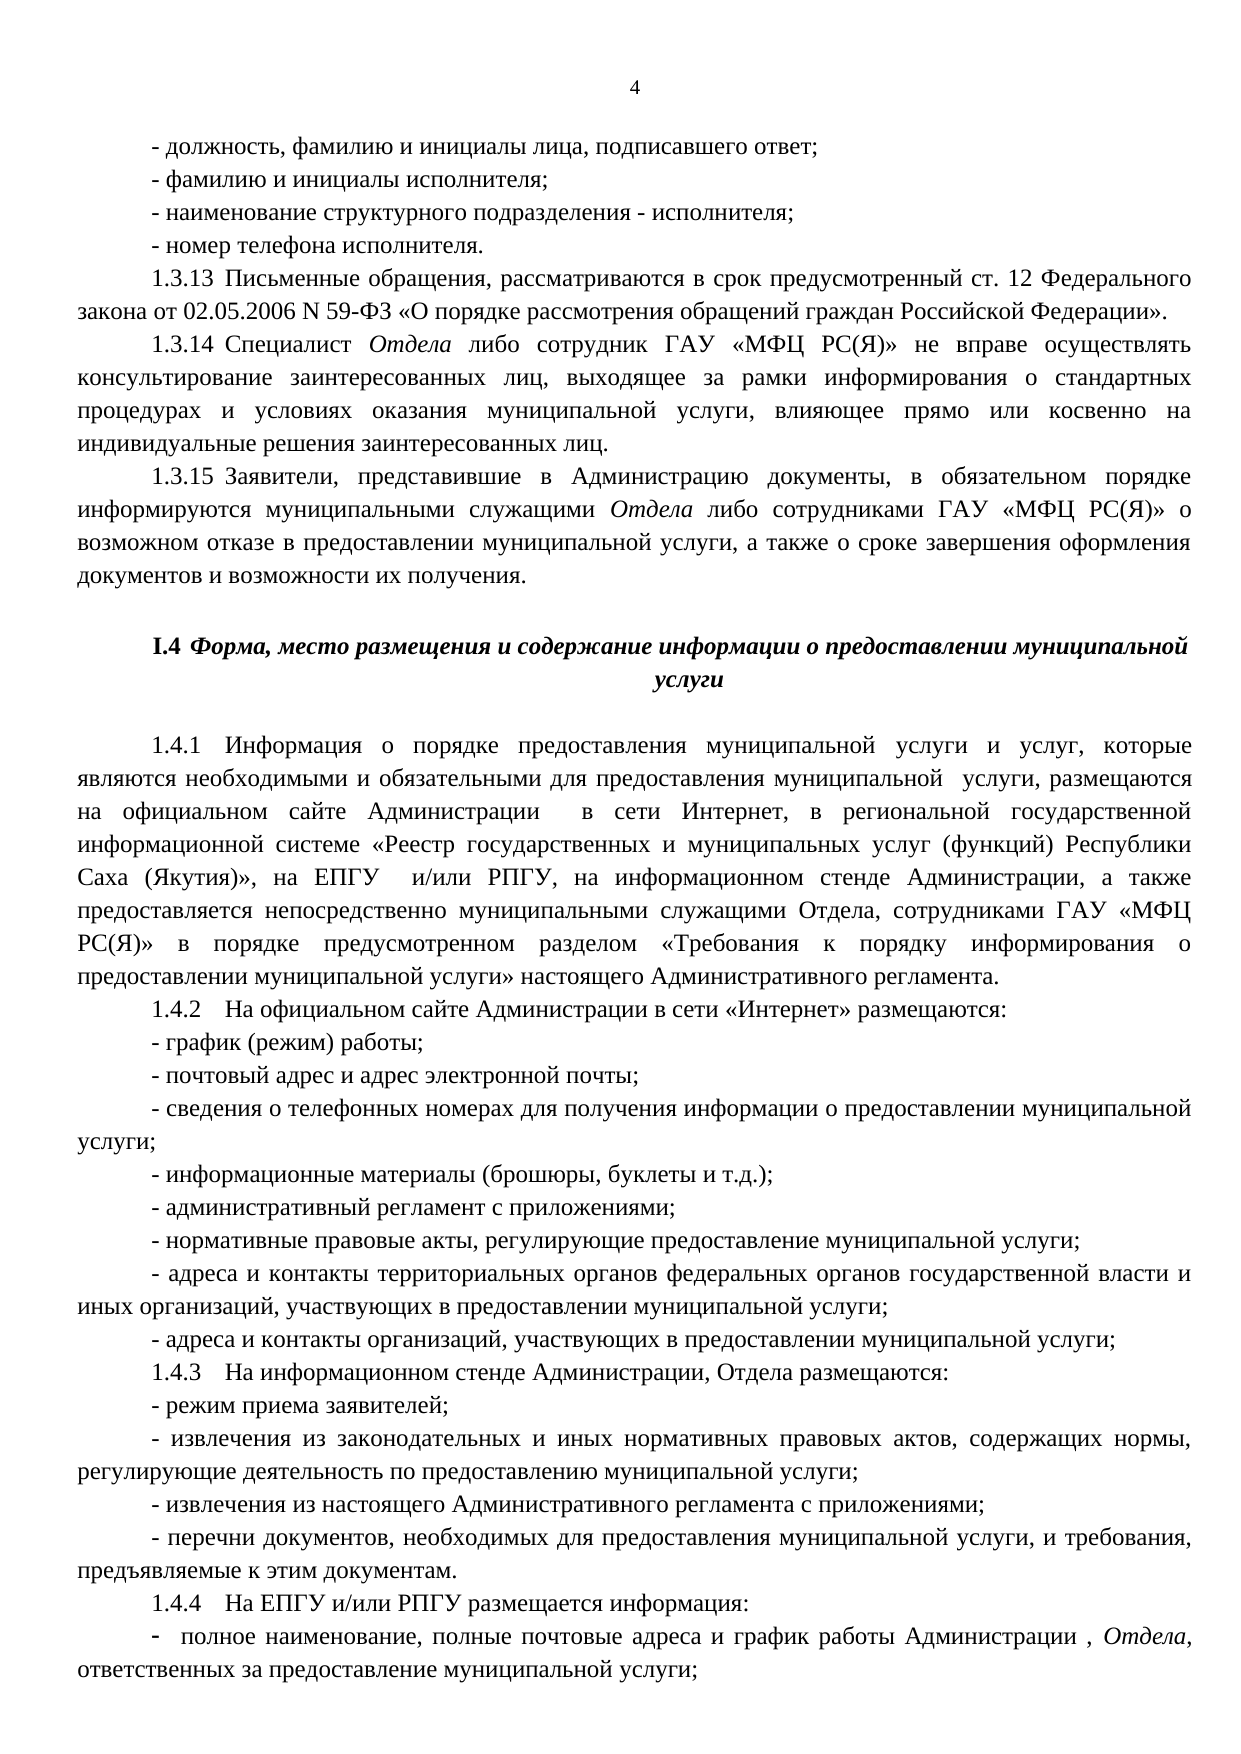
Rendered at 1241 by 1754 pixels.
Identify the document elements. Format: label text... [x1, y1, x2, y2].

text - адреса и контакты территориальных органов федеральных органов государственной власти и иных организаций, участвующих в предоставлении муниципальной услуги; [77, 1258, 1192, 1320]
text - информационные материалы (брошюры, буклеты и т.д.); [77, 1159, 1192, 1188]
text - график (режим) работы; [77, 1027, 1192, 1056]
text - извлечения из законодательных и иных нормативных правовых актов, содержащих нормы, регулирующие деятельность по предоставлению муниципальной услуги; [77, 1423, 1192, 1485]
list Письменные обращения, рассматриваются в срок предусмотренный ст. 12 Федерального закона от 02.05.2006 N 59-ФЗ «О порядке рассмотрения обращений граждан Российской Федерации». [77, 263, 1192, 325]
list Информация о порядке предоставления муниципальной услуги и услуг, которые являются необходимыми и обязательными для предоставления муниципальной услуги, размещаются на официальном сайте Администрации в сети Интернет, в региональной государственной информационной системе «Реестр государственных и муниципальных услуг (функций) Республики Саха (Якутия)», на ЕПГУ и/или РПГУ, на информационном стенде Администрации, а также предоставляется непосредственно муниципальными служащими Отдела, сотрудниками ГАУ «МФЦ РС(Я)» в порядке предусмотренном разделом «Требования к порядку информирования о предоставлении муниципальной услуги» настоящего Административного регламента. [77, 730, 1192, 990]
text - административный регламент с приложениями; [77, 1192, 1192, 1221]
list На ЕПГУ и/или РПГУ размещается информация: [77, 1588, 1192, 1617]
list - номер телефона исполнителя. [77, 230, 1192, 259]
list - фамилию и инициалы исполнителя; [77, 164, 1192, 193]
text - извлечения из настоящего Административного регламента с приложениями; [77, 1489, 1192, 1518]
subtitle Форма, место размещения и содержание информации о предоставлении муниципальной услуги [151, 631, 1192, 692]
text - режим приема заявителей; [77, 1390, 1192, 1419]
text - адреса и контакты организаций, участвующих в предоставлении муниципальной услуги; [77, 1324, 1192, 1353]
list На информационном стенде Администрации, Отдела размещаются: [77, 1357, 1192, 1386]
list - наименование структурного подразделения - исполнителя; [77, 197, 1192, 226]
list полное наименование, полные почтовые адреса и график работы Администрации , Отдела, ответственных за предоставление муниципальной услуги; [77, 1621, 1192, 1683]
text - почтовый адрес и адрес электронной почты; [77, 1060, 1192, 1089]
list - должность, фамилию и инициалы лица, подписавшего ответ; [77, 131, 1192, 160]
list На официальном сайте Администрации в сети «Интернет» размещаются: [77, 994, 1192, 1023]
list Специалист Отдела либо сотрудник ГАУ «МФЦ РС(Я)» не вправе осуществлять консультирование заинтересованных лиц, выходящее за рамки информирования о стандартных процедурах и условиях оказания муниципальной услуги, влияющее прямо или косвенно на индивидуальные решения заинтересованных лиц. [77, 329, 1192, 457]
list Заявители, представившие в Администрацию документы, в обязательном порядке информируются муниципальными служащими Отдела либо сотрудниками ГАУ «МФЦ РС(Я)» о возможном отказе в предоставлении муниципальной услуги, а также о сроке завершения оформления документов и возможности их получения. [77, 461, 1192, 589]
text - нормативные правовые акты, регулирующие предоставление муниципальной услуги; [77, 1225, 1192, 1254]
text - перечни документов, необходимых для предоставления муниципальной услуги, и требования, предъявляемые к этим документам. [77, 1522, 1192, 1584]
text - сведения о телефонных номерах для получения информации о предоставлении муниципальной услуги; [77, 1093, 1192, 1155]
